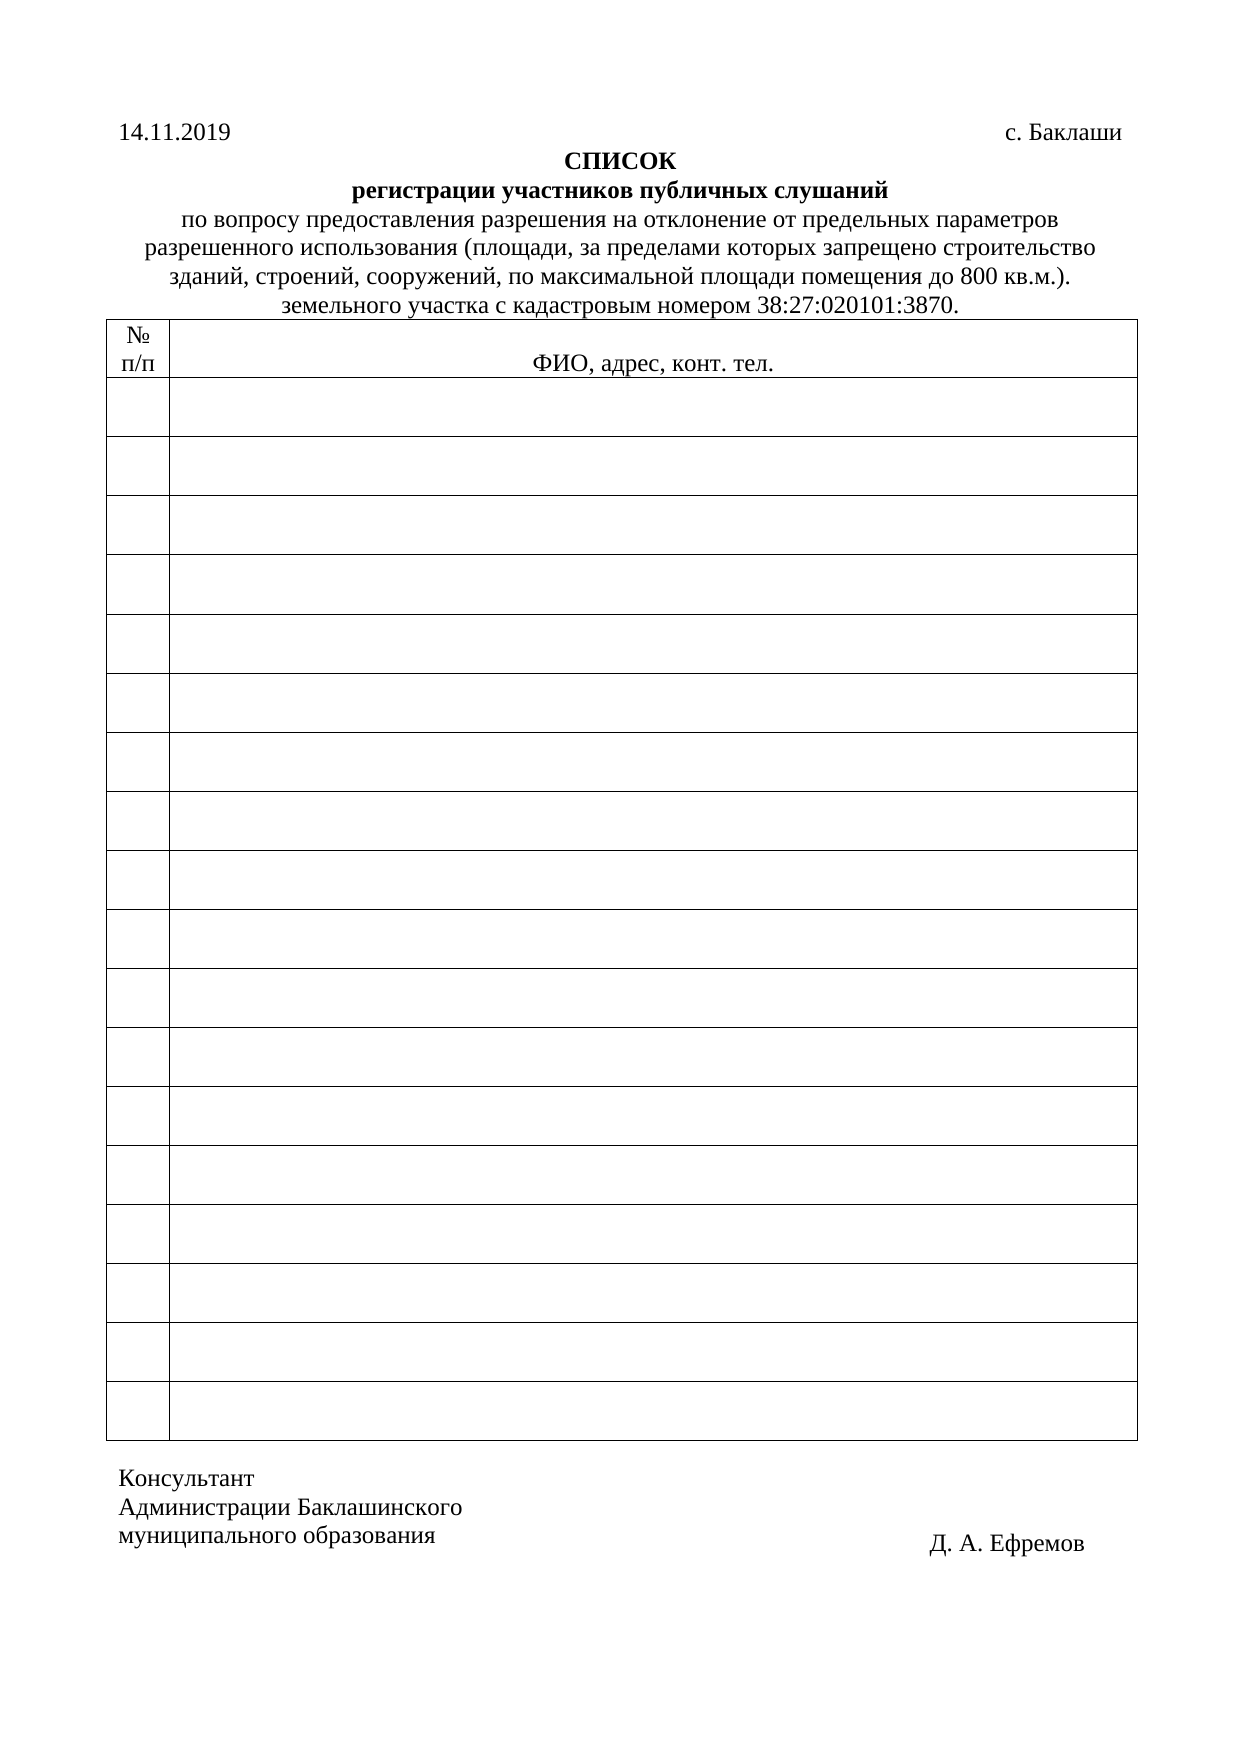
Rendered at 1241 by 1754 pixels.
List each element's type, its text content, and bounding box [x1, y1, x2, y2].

table_cell [170, 555, 1137, 613]
table_cell [107, 674, 169, 732]
table_cell [107, 1146, 169, 1204]
table_cell [107, 1264, 169, 1322]
table_cell [107, 378, 169, 436]
table_cell [107, 437, 169, 495]
table_cell [170, 1264, 1137, 1322]
table_cell [170, 1028, 1137, 1086]
table_cell [170, 437, 1137, 495]
table_cell [170, 792, 1137, 850]
table_cell Д. А. Ефремов [603, 1441, 1096, 1556]
table_cell [107, 615, 169, 672]
table_header 14.11.2019 [107, 118, 620, 146]
table_cell [170, 969, 1137, 1027]
table_cell [170, 674, 1137, 732]
table_cell [170, 1205, 1137, 1263]
text СПИСОК [118, 146, 1122, 175]
table_cell [107, 496, 169, 554]
table_cell Консультант Администрации Баклашинского муниципального образования [107, 1441, 603, 1556]
table_cell [107, 1087, 169, 1145]
table_cell [170, 910, 1137, 968]
table_cell [107, 1028, 169, 1086]
table_cell [107, 792, 169, 850]
text по вопросу предоставления разрешения на отклонение от предельных параметров разрешенного использования (площади, за пределами которых запрещено строительство зданий, строений, сооружений, по максимальной площади помещения до 800 кв.м.). земельного участка с кадастровым номером 38:27:020101:3870. [118, 204, 1122, 319]
table_cell [107, 1323, 169, 1381]
table_cell [107, 1382, 169, 1440]
text регистрации участников публичных слушаний [118, 175, 1122, 204]
table_cell [170, 1146, 1137, 1204]
table_cell [170, 1087, 1137, 1145]
table_cell [170, 1323, 1137, 1381]
table_cell [170, 496, 1137, 554]
table_cell [107, 969, 169, 1027]
table_cell [170, 378, 1137, 436]
table_cell [170, 1382, 1137, 1440]
table_cell [170, 851, 1137, 909]
table_header ФИО, адрес, конт. тел. [170, 320, 1137, 377]
table_cell [107, 555, 169, 613]
table_cell [107, 910, 169, 968]
table_cell [107, 851, 169, 909]
table_cell [170, 733, 1137, 791]
table_cell [107, 733, 169, 791]
table_header с. Баклаши [620, 118, 1133, 146]
table_header № п/п [107, 320, 169, 377]
table_cell [107, 1205, 169, 1263]
table_cell [170, 615, 1137, 672]
